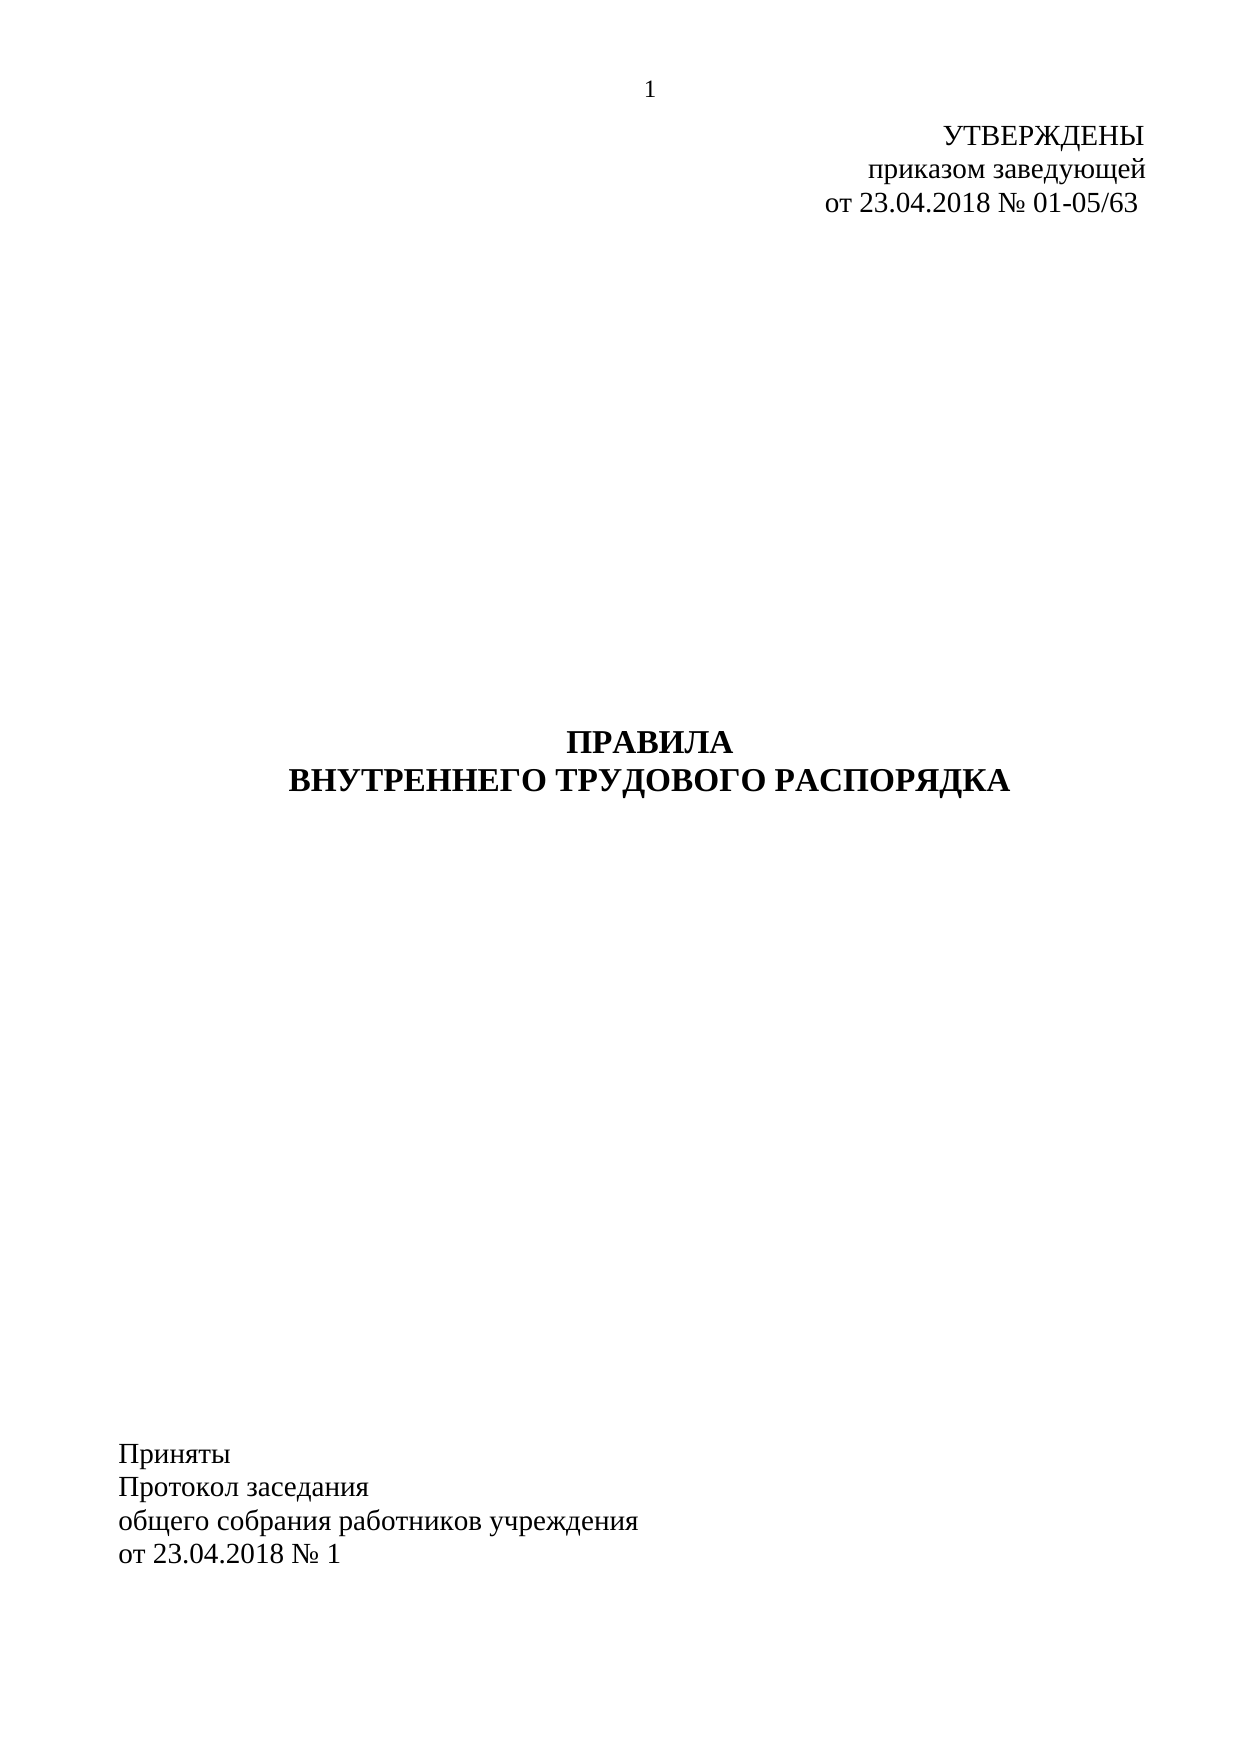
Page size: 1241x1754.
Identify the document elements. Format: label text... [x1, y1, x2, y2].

text Приняты [118, 1436, 1181, 1469]
text УТВЕРЖДЕНЫ [118, 118, 1181, 152]
text Протокол заседания общего собрания работников учреждения [118, 1469, 1181, 1536]
text ПРАВИЛА ВНУТРЕННЕГО ТРУДОВОГО РАСПОРЯДКА [118, 722, 1181, 798]
text приказом заведующей от 23.04.2018 № 01-05/63 [118, 152, 1181, 219]
text от 23.04.2018 № 1 [118, 1536, 1181, 1570]
